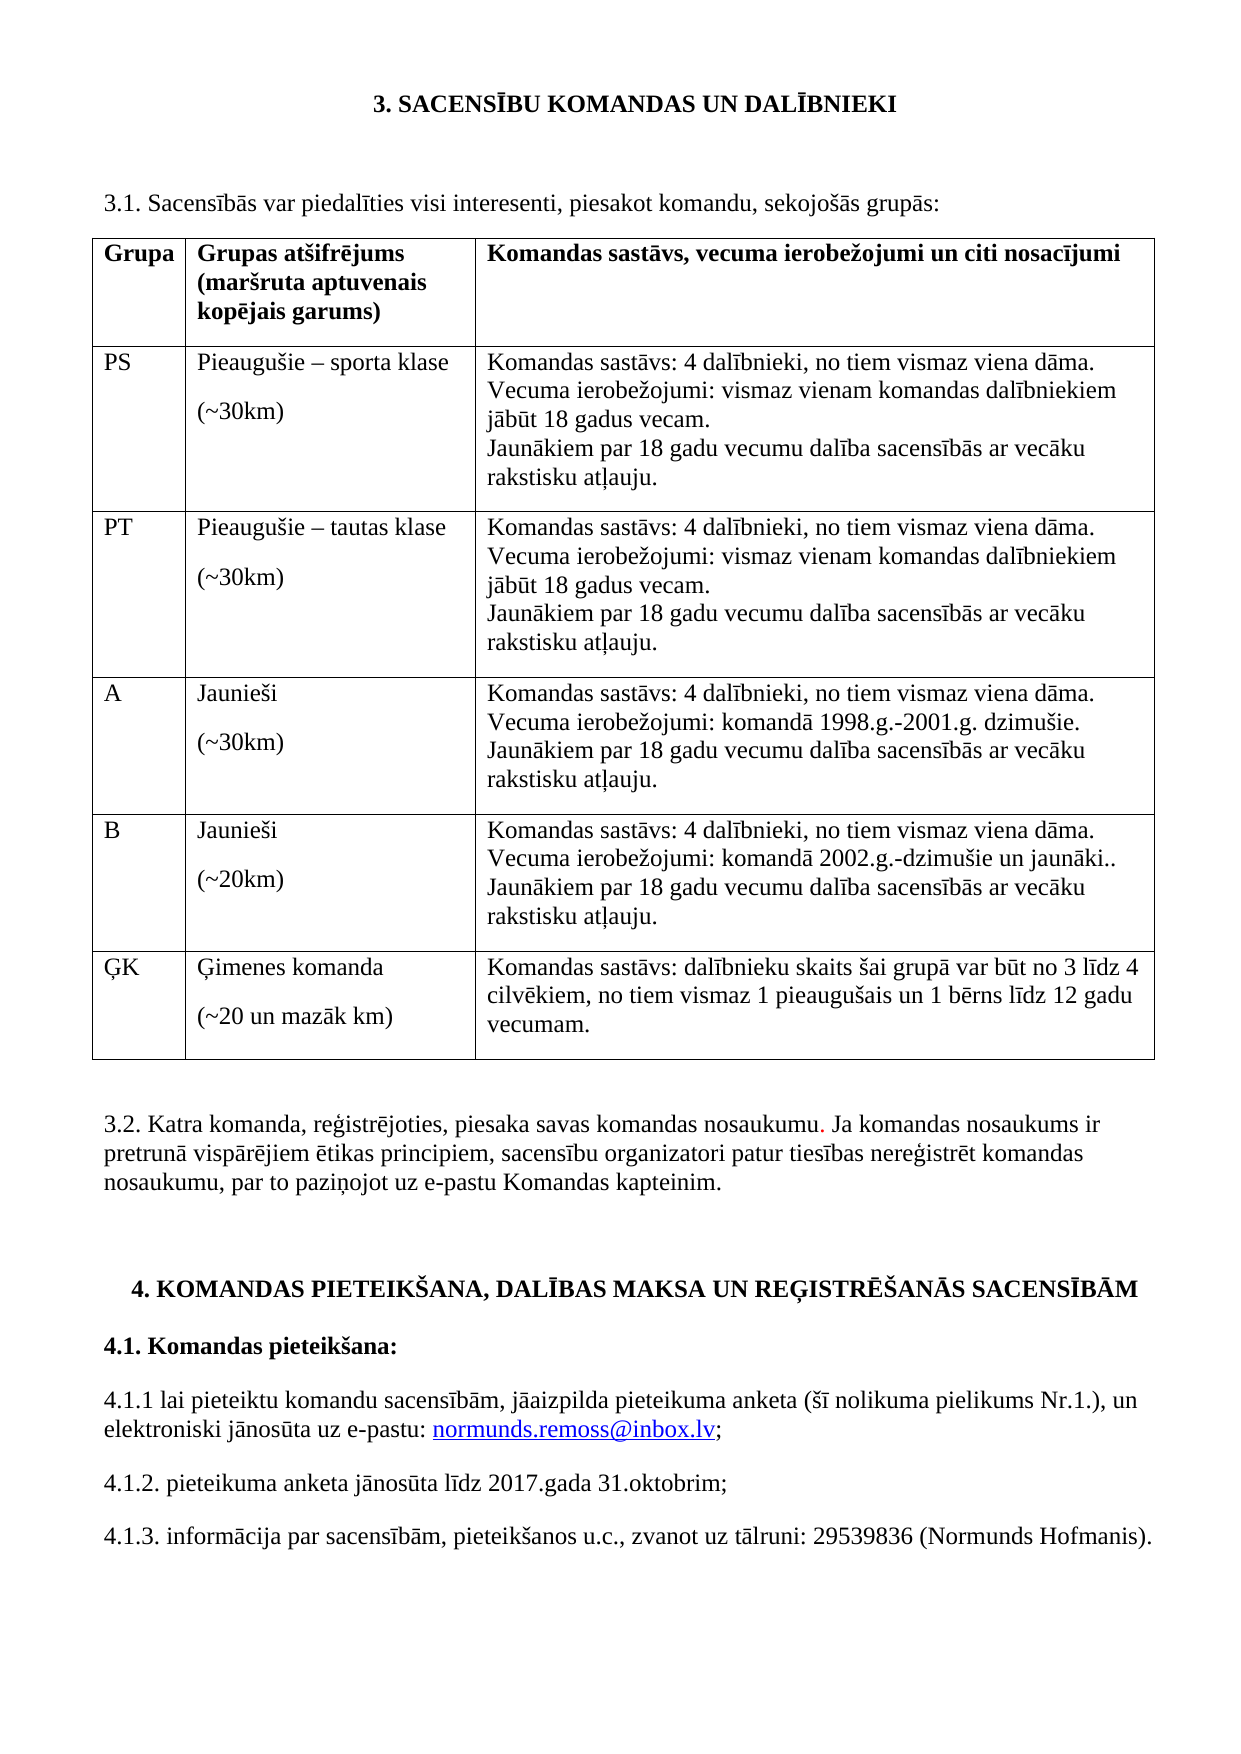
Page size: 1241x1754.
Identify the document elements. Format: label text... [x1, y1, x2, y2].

table_header Grupa [93, 239, 185, 346]
table_cell PS [93, 347, 185, 511]
table_cell Komandas sastāvs: 4 dalībnieki, no tiem vismaz viena dāma. Vecuma ierobežojumi: komandā 1998.g.-2001.g. dzimušie. Jaunākiem par 18 gadu vecumu dalība sacensībās ar vecāku rakstisku atļauju. [476, 678, 1154, 814]
table_cell PT [93, 512, 185, 677]
table_cell Ģimenes komanda (~20 un mazāk km) [186, 952, 475, 1059]
text 3.2. Katra komanda, reģistrējoties, piesaka savas komandas nosaukumu. Ja komandas nosaukums ir pretrunā vispārējiem ētikas principiem, sacensību organizatori patur tiesības nereģistrēt komandas nosaukumu, par to paziņojot uz e-pastu Komandas kapteinim. [103, 1109, 1167, 1196]
text 4.1.2. pieteikuma anketa jānosūta līdz 2017.gada 31.oktobrim; [103, 1468, 1167, 1496]
table_cell Jaunieši (~30km) [186, 678, 475, 814]
text 3.1. Sacensībās var piedalīties visi interesenti, piesakot komandu, sekojošās grupās: [103, 188, 1167, 217]
table_cell A [93, 678, 185, 814]
table_cell Komandas sastāvs: 4 dalībnieki, no tiem vismaz viena dāma. Vecuma ierobežojumi: komandā 2002.g.-dzimušie un jaunāki.. Jaunākiem par 18 gadu vecumu dalība sacensībās ar vecāku rakstisku atļauju. [476, 815, 1154, 951]
table_cell Komandas sastāvs: 4 dalībnieki, no tiem vismaz viena dāma. Vecuma ierobežojumi: vismaz vienam komandas dalībniekiem jābūt 18 gadus vecam. Jaunākiem par 18 gadu vecumu dalība sacensībās ar vecāku rakstisku atļauju. [476, 347, 1154, 511]
table_cell ĢK [93, 952, 185, 1059]
text 4.1.3. informācija par sacensībām, pieteikšanos u.c., zvanot uz tālruni: 29539836 (Normunds Hofmanis). [103, 1521, 1167, 1578]
text 4. KOMANDAS PIETEIKŠANA, DALĪBAS MAKSA UN REĢISTRĒŠANĀS SACENSĪBĀM [103, 1274, 1167, 1303]
text 4.1. Komandas pieteikšana: [103, 1331, 1167, 1360]
table_cell Komandas sastāvs: dalībnieku skaits šai grupā var būt no 3 līdz 4 cilvēkiem, no tiem vismaz 1 pieaugušais un 1 bērns līdz 12 gadu vecumam. [476, 952, 1154, 1059]
table_cell B [93, 815, 185, 951]
table_cell Pieaugušie – tautas klase (~30km) [186, 512, 475, 677]
table_header Komandas sastāvs, vecuma ierobežojumi un citi nosacījumi [476, 239, 1154, 346]
text 4.1.1 lai pieteiktu komandu sacensībām, jāaizpilda pieteikuma anketa (šī nolikuma pielikums Nr.1.), un elektroniski jānosūta uz e-pastu: normunds.remoss@inbox.lv; [103, 1385, 1167, 1443]
table_header Grupas atšifrējums (maršruta aptuvenais kopējais garums) [186, 239, 475, 346]
text 3. SACENSĪBU KOMANDAS UN DALĪBNIEKI [103, 89, 1167, 117]
table_cell Jaunieši (~20km) [186, 815, 475, 951]
table_cell Pieaugušie – sporta klase (~30km) [186, 347, 475, 511]
table_cell Komandas sastāvs: 4 dalībnieki, no tiem vismaz viena dāma. Vecuma ierobežojumi: vismaz vienam komandas dalībniekiem jābūt 18 gadus vecam. Jaunākiem par 18 gadu vecumu dalība sacensībās ar vecāku rakstisku atļauju. [476, 512, 1154, 677]
